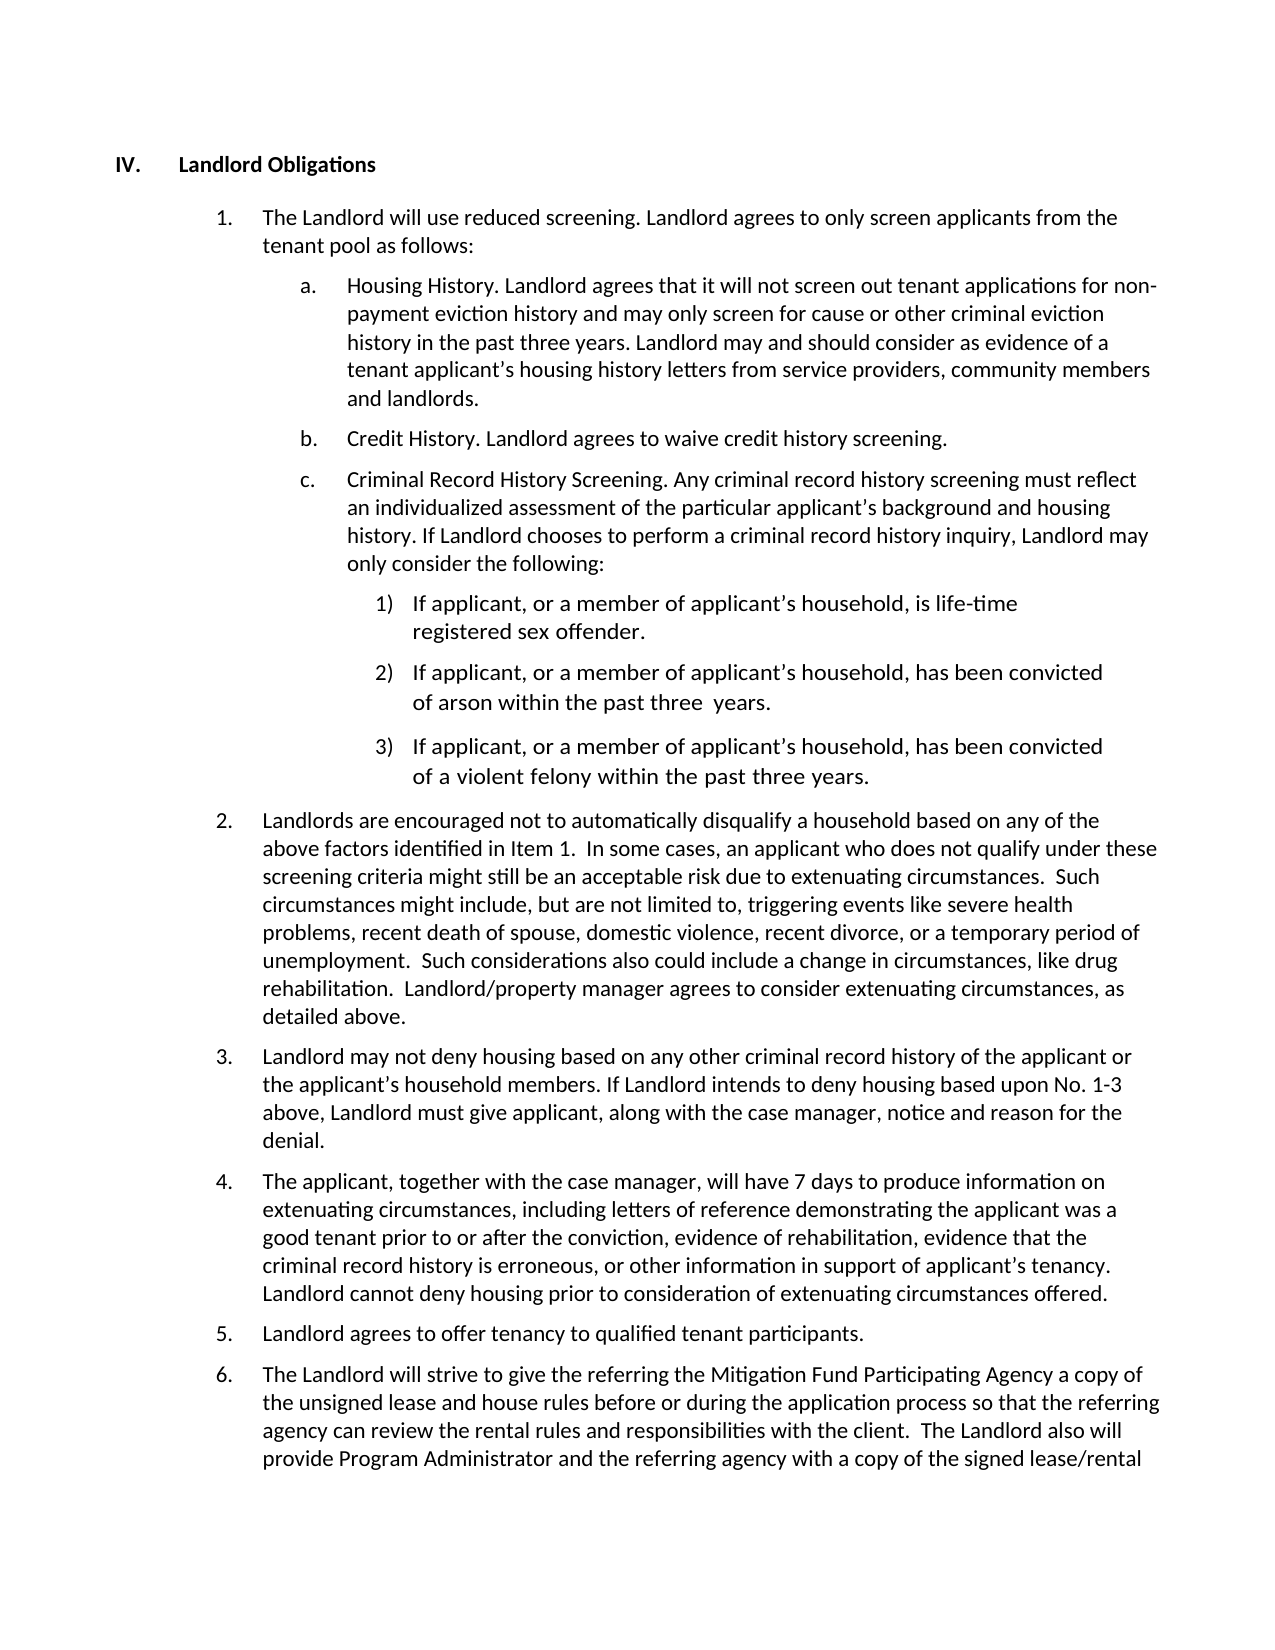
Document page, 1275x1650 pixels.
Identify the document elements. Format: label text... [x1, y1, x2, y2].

list Housing History. Landlord agrees that it will not screen out tenant applications for non-payment eviction history and may only screen for cause or other criminal eviction history in the past three years. Landlord may and should consider as evidence of a tenant applicant’s housing history letters from service providers, community members and landlords. [300, 272, 1162, 412]
list If applicant, or a member of applicant’s household, has been convicted of arson within the past three years. [375, 658, 1129, 717]
list Credit History. Landlord agrees to waive credit history screening. [300, 424, 1162, 452]
list Landlord agrees to offer tenancy to qualified tenant participants. [216, 1319, 1162, 1348]
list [216, 1360, 1162, 1472]
list If applicant, or a member of applicant’s household, is life-time registered sex offender. [375, 589, 1069, 645]
list The applicant, together with the case manager, will have 7 days to produce information on extenuating circumstances, including letters of reference demonstrating the applicant was a good tenant prior to or after the conviction, evidence of rehabilitation, evidence that the criminal record history is erroneous, or other information in support of applicant’s tenancy. Landlord cannot deny housing prior to consideration of extenuating circumstances offered. [216, 1167, 1162, 1307]
list If applicant, or a member of applicant’s household, has been convicted of a violent felony within the past three years. [375, 732, 1129, 791]
list The Landlord will use reduced screening. Landlord agrees to only screen applicants from the tenant pool as follows: [216, 203, 1162, 259]
list Landlord Obligations [141, 150, 1162, 178]
list Landlord may not deny housing based on any other criminal record history of the applicant or the applicant’s household members. If Landlord intends to deny housing based upon No. 1-3 above, Landlord must give applicant, along with the case manager, notice and reason for the denial. [216, 1042, 1162, 1154]
list Landlords are encouraged not to automatically disqualify a household based on any of the above factors identified in Item 1. In some cases, an applicant who does not qualify under these screening criteria might still be an acceptable risk due to extenuating circumstances. Such circumstances might include, but are not limited to, triggering events like severe health problems, recent death of spouse, domestic violence, recent divorce, or a temporary period of unemployment. Such considerations also could include a change in circumstances, like drug rehabilitation. Landlord/property manager agrees to consider extenuating circumstances, as detailed above. [216, 806, 1162, 1030]
list Criminal Record History Screening. Any criminal record history screening must reflect an individualized assessment of the particular applicant’s background and housing history. If Landlord chooses to perform a criminal record history inquiry, Landlord may only consider the following: [300, 465, 1162, 577]
